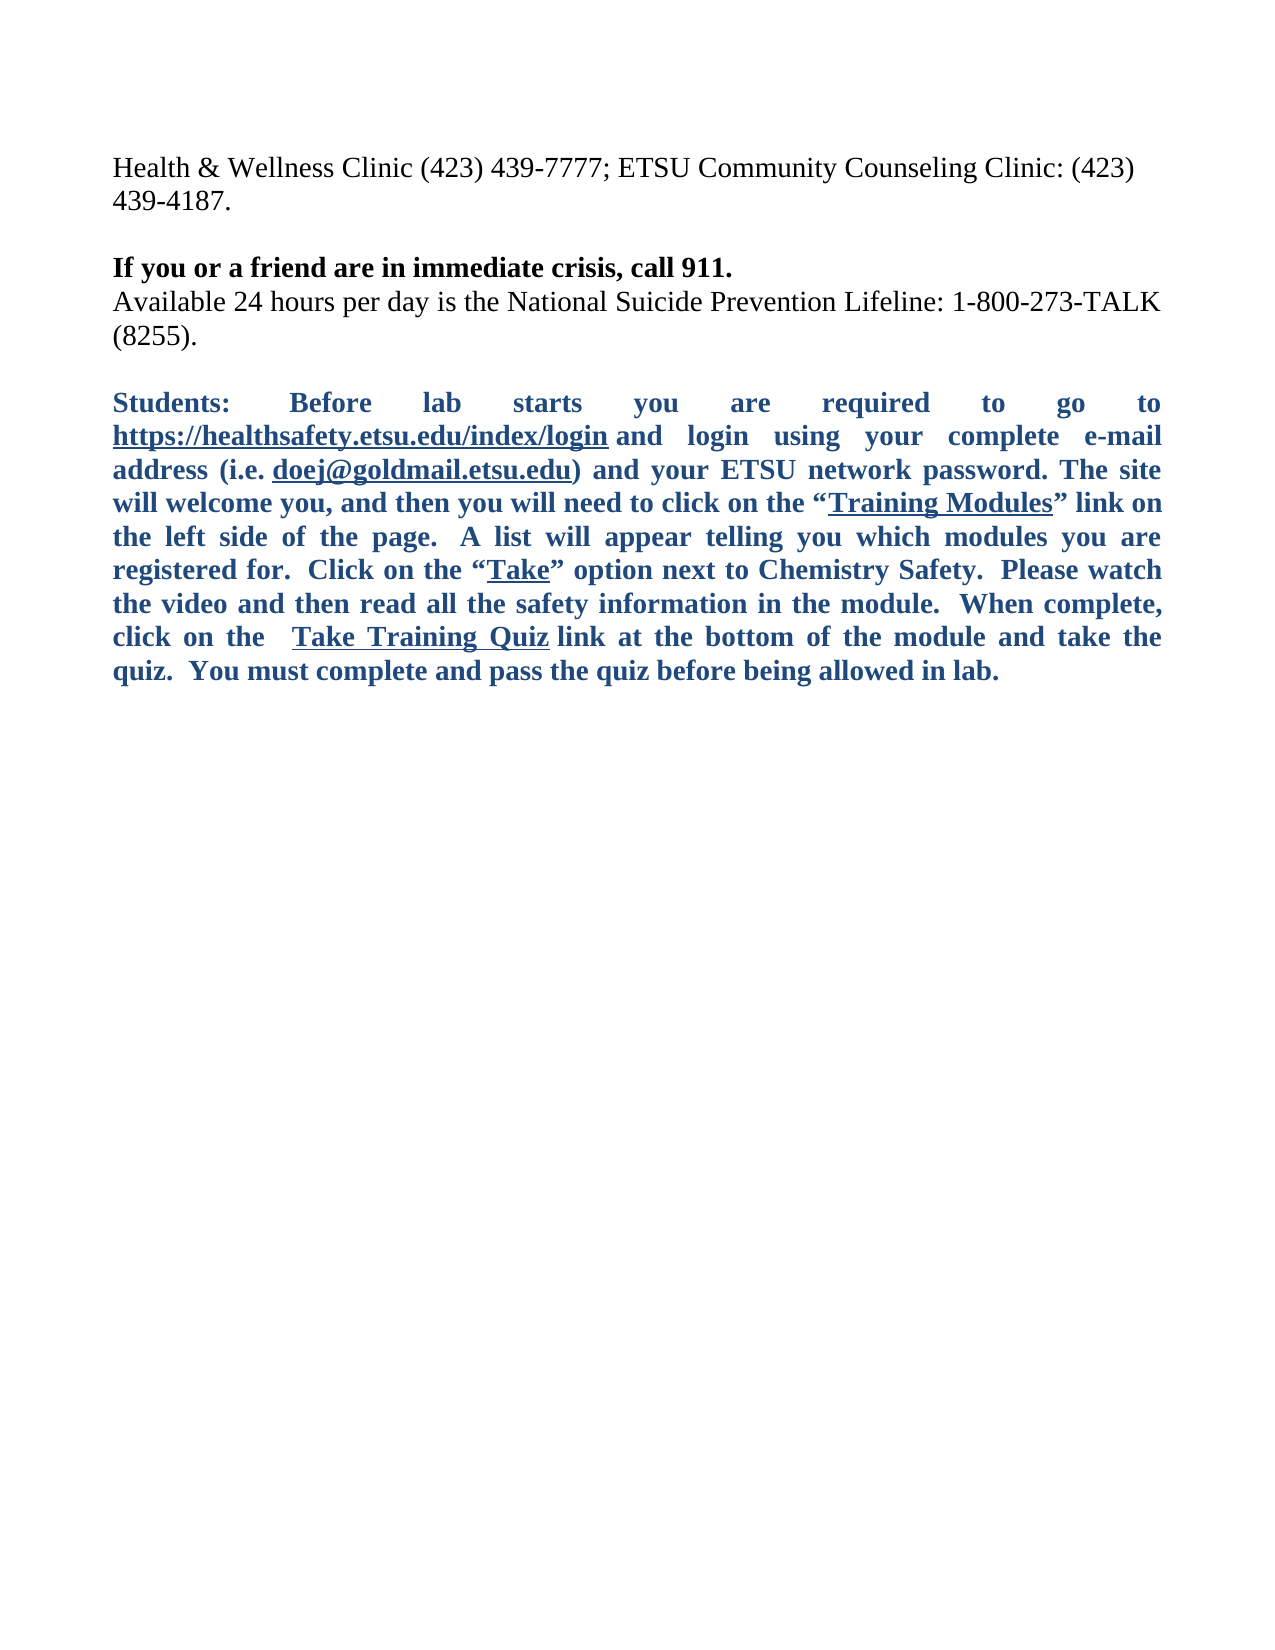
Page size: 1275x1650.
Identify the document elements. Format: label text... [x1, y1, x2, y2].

text Students: Before lab starts you are required to go to https://healthsafety.etsu.edu/index/login and login using your complete e-mail address (i.e. doej@goldmail.etsu.edu) and your ETSU network password. The site will welcome you, and then you will need to click on the “Training Modules” link on the left side of the page. A list will appear telling you which modules you are registered for. Click on the “Take” option next to Chemistry Safety. Please watch the video and then read all the safety information in the module. When complete, click on the Take Training Quiz link at the bottom of the module and take the quiz. You must complete and pass the quiz before being allowed in lab. [112, 385, 1162, 687]
text If you or a friend are in immediate crisis, call 911. [112, 251, 1172, 284]
text Available 24 hours per day is the National Suicide Prevention Lifeline: 1-800-273-TALK (8255). [112, 284, 1162, 351]
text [112, 150, 1172, 217]
